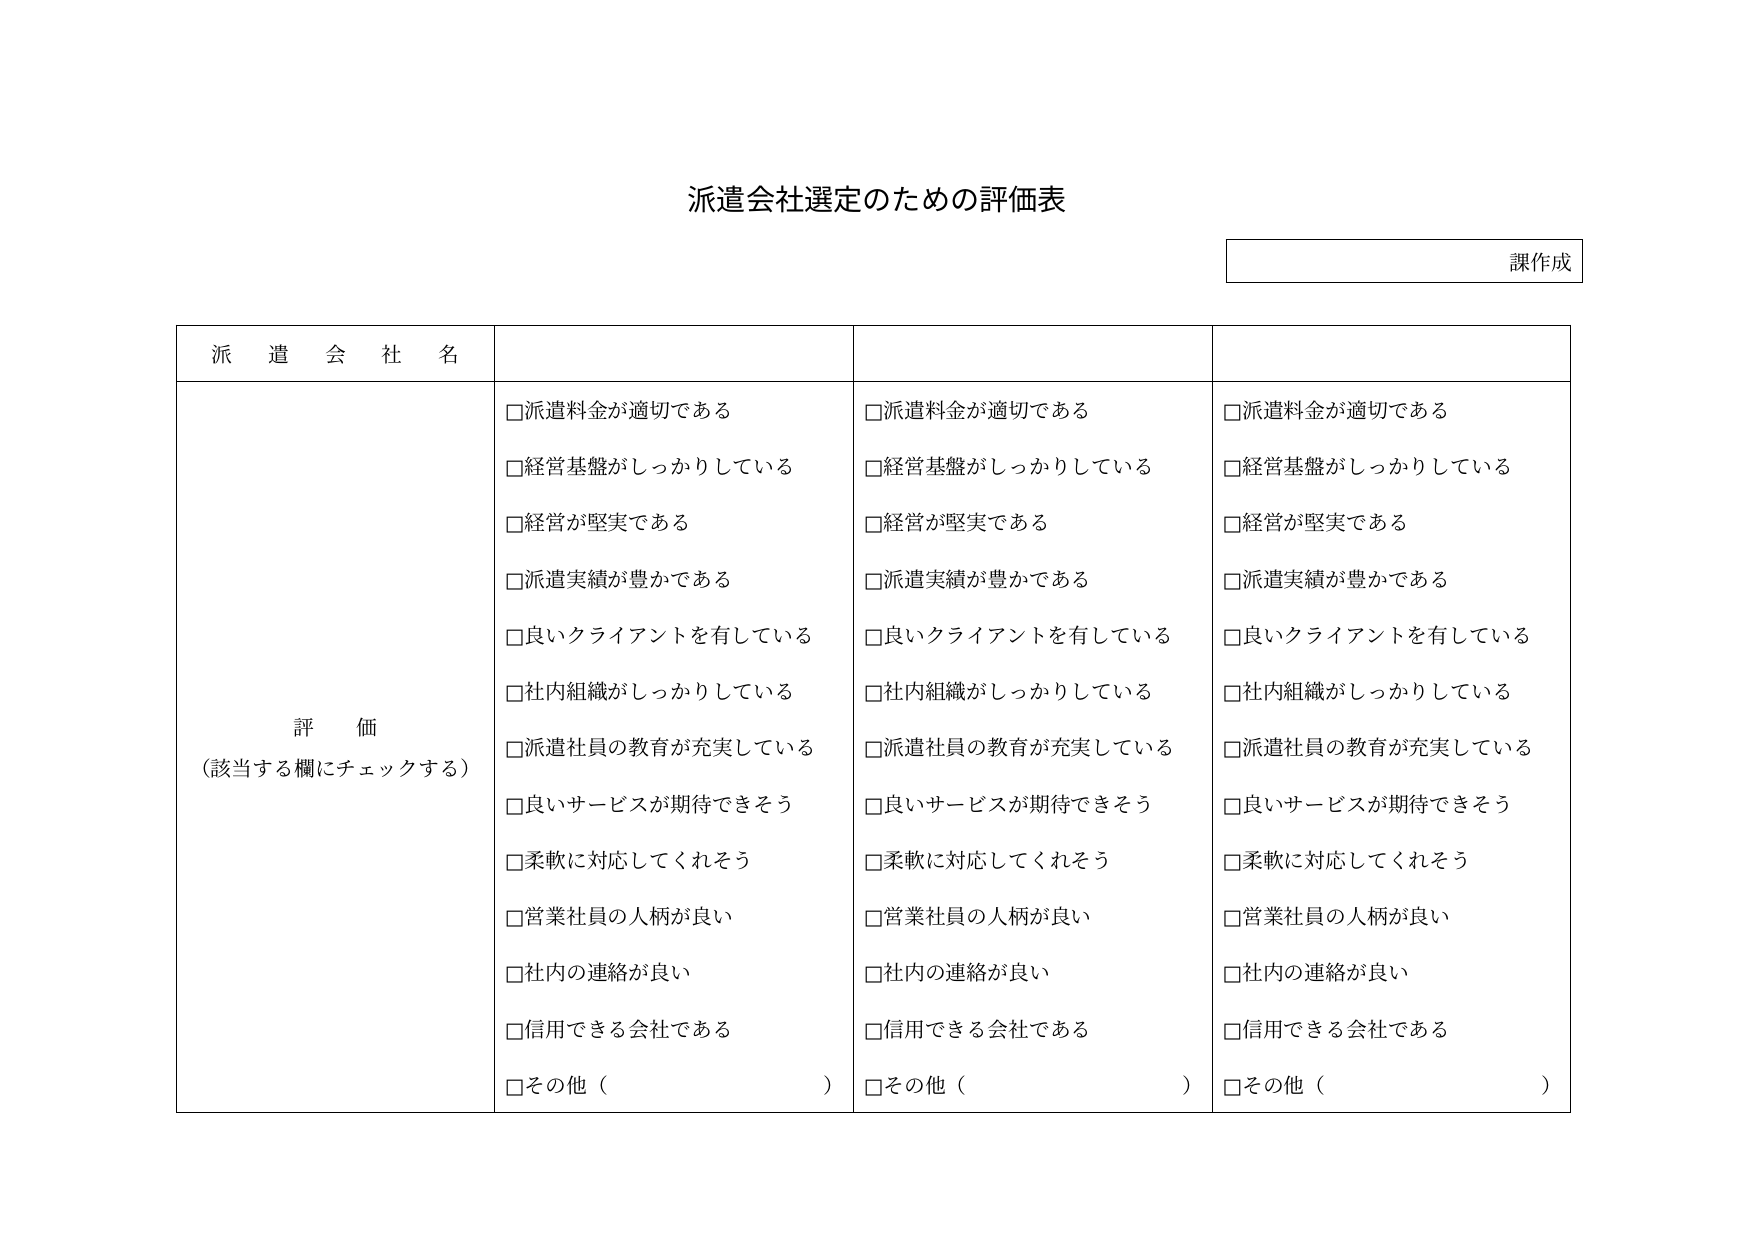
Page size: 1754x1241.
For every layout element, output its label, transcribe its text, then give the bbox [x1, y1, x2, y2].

table_cell □派遣社員の教育が充実している [495, 718, 853, 774]
table_cell □社内組織がしっかりしている [854, 662, 1212, 718]
table_header 課作成 [1227, 240, 1582, 282]
table_cell □社内組織がしっかりしている [495, 662, 853, 718]
table_cell □経営基盤がしっかりしている [854, 437, 1212, 493]
table_cell □派遣料金が適切である [854, 382, 1212, 437]
table_cell □社内の連絡が良い [495, 943, 853, 999]
table_cell □経営基盤がしっかりしている [1213, 437, 1570, 493]
table_cell □経営が堅実である [1213, 493, 1570, 549]
table_cell □派遣料金が適切である [1213, 382, 1570, 437]
table_cell □信用できる会社である [854, 1000, 1212, 1056]
table_cell □良いサービスが期待できそう [1213, 775, 1570, 831]
table_cell □柔軟に対応してくれそう [854, 831, 1212, 887]
table_cell □経営基盤がしっかりしている [495, 437, 853, 493]
table_cell □良いクライアントを有している [1213, 606, 1570, 662]
table_header 派遣会社名 [177, 326, 494, 381]
table_cell □社内組織がしっかりしている [1213, 662, 1570, 718]
table_cell □営業社員の人柄が良い [1213, 887, 1570, 943]
table_header [854, 326, 1212, 381]
table_cell 評 価 （該当する欄にチェックする） [177, 382, 494, 1112]
table_cell □その他（ ） [1213, 1056, 1570, 1112]
table_cell □経営が堅実である [854, 493, 1212, 549]
table_cell □良いサービスが期待できそう [854, 775, 1212, 831]
table_header [1213, 326, 1570, 381]
table_cell □信用できる会社である [495, 1000, 853, 1056]
table_header [495, 326, 853, 381]
table_cell □良いクライアントを有している [495, 606, 853, 662]
table_cell □派遣実績が豊かである [495, 550, 853, 606]
table_cell □良いサービスが期待できそう [495, 775, 853, 831]
table_cell □派遣社員の教育が充実している [1213, 718, 1570, 774]
text 派遣会社選定のための評価表 [165, 156, 1588, 239]
table_cell □営業社員の人柄が良い [495, 887, 853, 943]
table_cell □社内の連絡が良い [1213, 943, 1570, 999]
table_cell □柔軟に対応してくれそう [495, 831, 853, 887]
table_cell □その他（ ） [854, 1056, 1212, 1112]
table_cell □派遣実績が豊かである [854, 550, 1212, 606]
table_cell □営業社員の人柄が良い [854, 887, 1212, 943]
table_cell □経営が堅実である [495, 493, 853, 549]
table_cell □社内の連絡が良い [854, 943, 1212, 999]
table_cell □派遣料金が適切である [495, 382, 853, 437]
table_cell □信用できる会社である [1213, 1000, 1570, 1056]
table_cell □柔軟に対応してくれそう [1213, 831, 1570, 887]
table_cell □その他（ ） [495, 1056, 853, 1112]
table_cell □派遣実績が豊かである [1213, 550, 1570, 606]
table_cell □良いクライアントを有している [854, 606, 1212, 662]
table_cell □派遣社員の教育が充実している [854, 718, 1212, 774]
